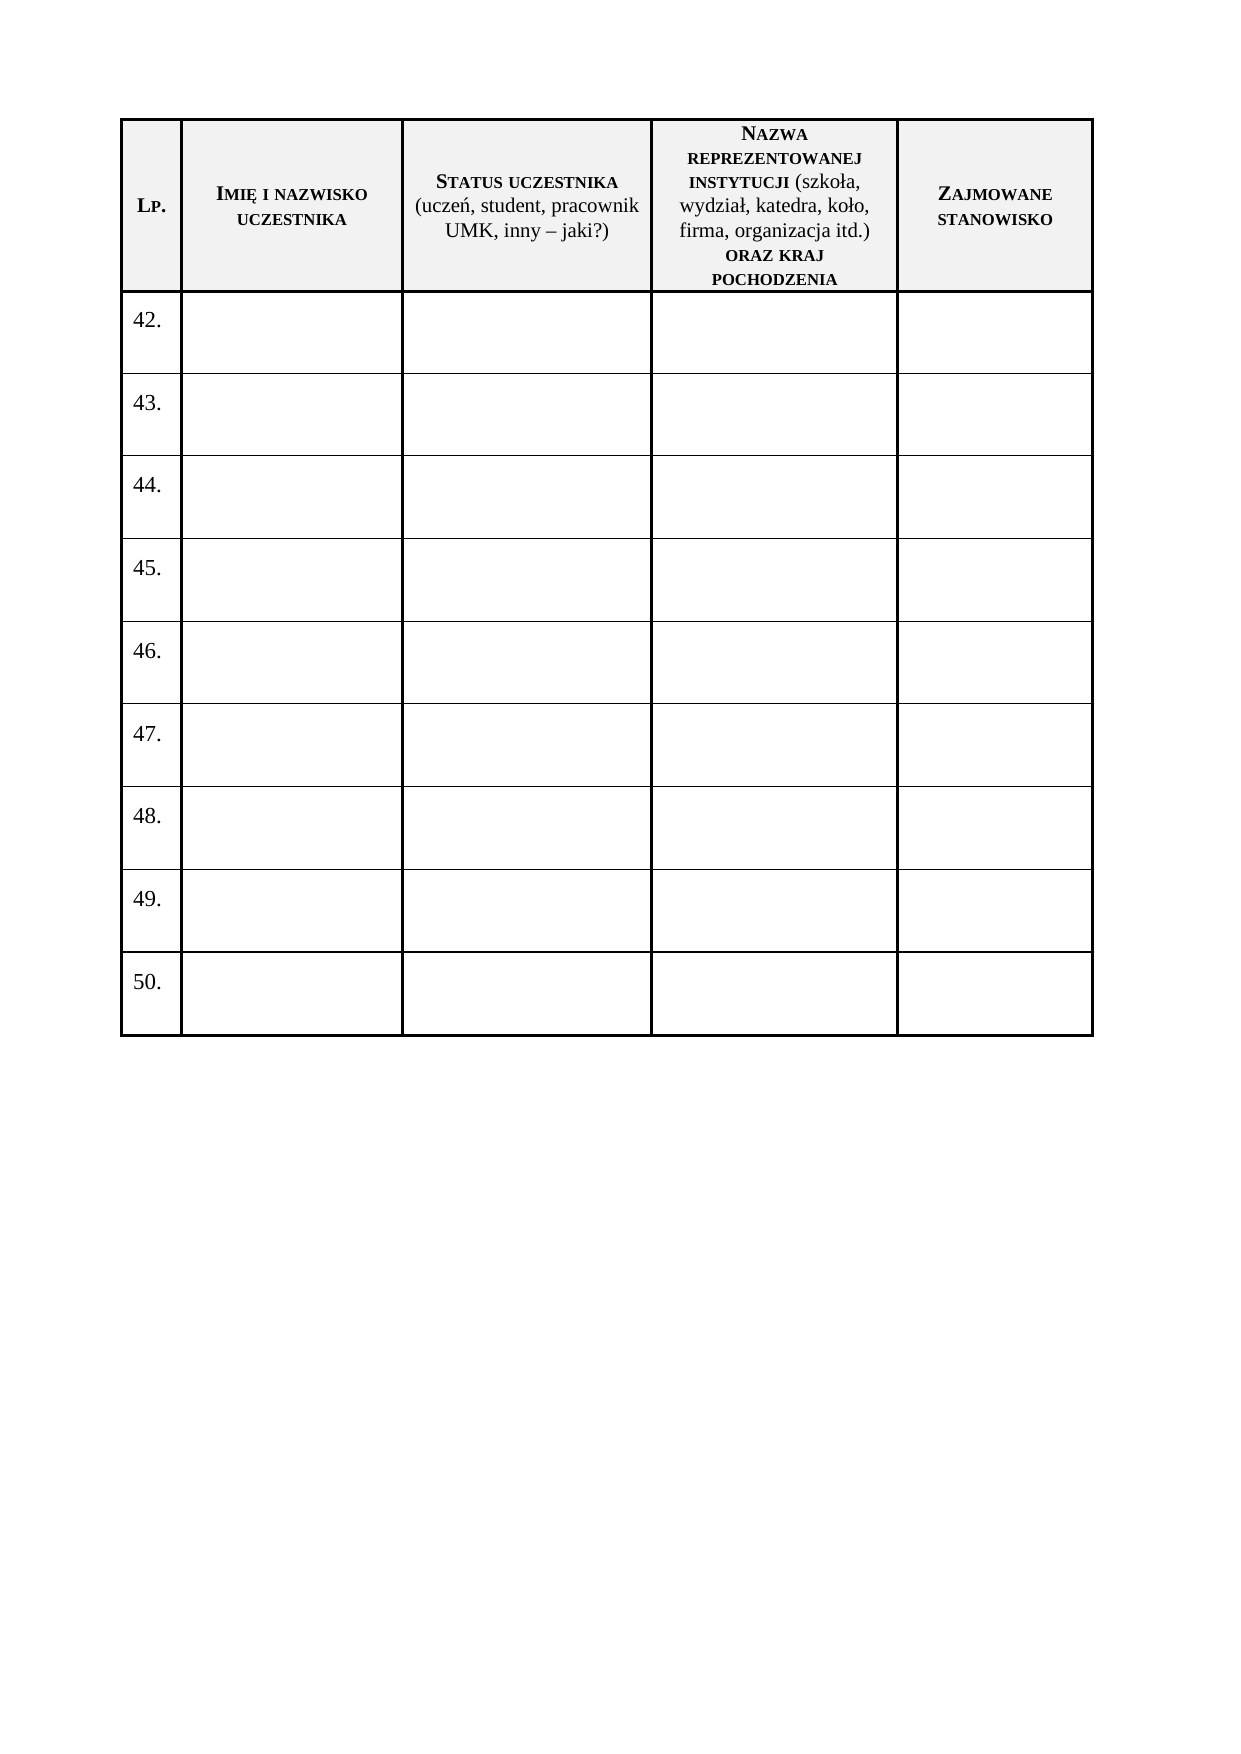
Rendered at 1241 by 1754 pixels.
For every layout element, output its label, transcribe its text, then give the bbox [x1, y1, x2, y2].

table_cell [404, 374, 650, 455]
table_cell [653, 374, 896, 455]
table_cell [123, 539, 180, 621]
table_cell [899, 953, 1091, 1034]
table_cell [123, 953, 180, 1034]
table_cell [123, 704, 180, 786]
table_cell [404, 622, 650, 703]
table_cell [404, 870, 650, 951]
table_header Lp. [123, 121, 180, 290]
table_cell [183, 539, 401, 621]
table_cell [123, 787, 180, 869]
table_cell [183, 870, 401, 951]
table_cell [653, 622, 896, 703]
table_cell [899, 787, 1091, 869]
table_cell [123, 456, 180, 538]
table_cell [653, 870, 896, 951]
table_cell [653, 293, 896, 372]
table_cell [183, 622, 401, 703]
table_cell [183, 704, 401, 786]
table_cell [653, 704, 896, 786]
table_cell [183, 374, 401, 455]
table_cell [123, 374, 180, 455]
table_cell [899, 622, 1091, 703]
table_cell [653, 953, 896, 1034]
table_cell [404, 539, 650, 621]
table_cell [653, 787, 896, 869]
table_header Nazwa reprezentowanej instytucji (szkoła, wydział, katedra, koło, firma, organizacja itd.) oraz kraj pochodzenia [653, 121, 896, 290]
table_header Imię i nazwisko uczestnika [183, 121, 401, 290]
table_cell [404, 293, 650, 372]
table_cell [899, 456, 1091, 538]
table_cell [183, 787, 401, 869]
table_cell [404, 953, 650, 1034]
table_cell [183, 293, 401, 372]
table_cell [899, 870, 1091, 951]
table_header Zajmowane stanowisko [899, 121, 1091, 290]
table_cell [404, 704, 650, 786]
table_cell [899, 704, 1091, 786]
table_cell [123, 870, 180, 951]
table_header Status uczestnika (uczeń, student, pracownik UMK, inny – jaki?) [404, 121, 650, 290]
table_cell [123, 293, 180, 372]
table_cell [653, 539, 896, 621]
table_cell [899, 539, 1091, 621]
table_cell [653, 456, 896, 538]
table_cell [899, 374, 1091, 455]
table_cell [123, 622, 180, 703]
table_cell [183, 953, 401, 1034]
table_cell [404, 456, 650, 538]
table_cell [183, 456, 401, 538]
table_cell [404, 787, 650, 869]
table_cell [899, 293, 1091, 372]
